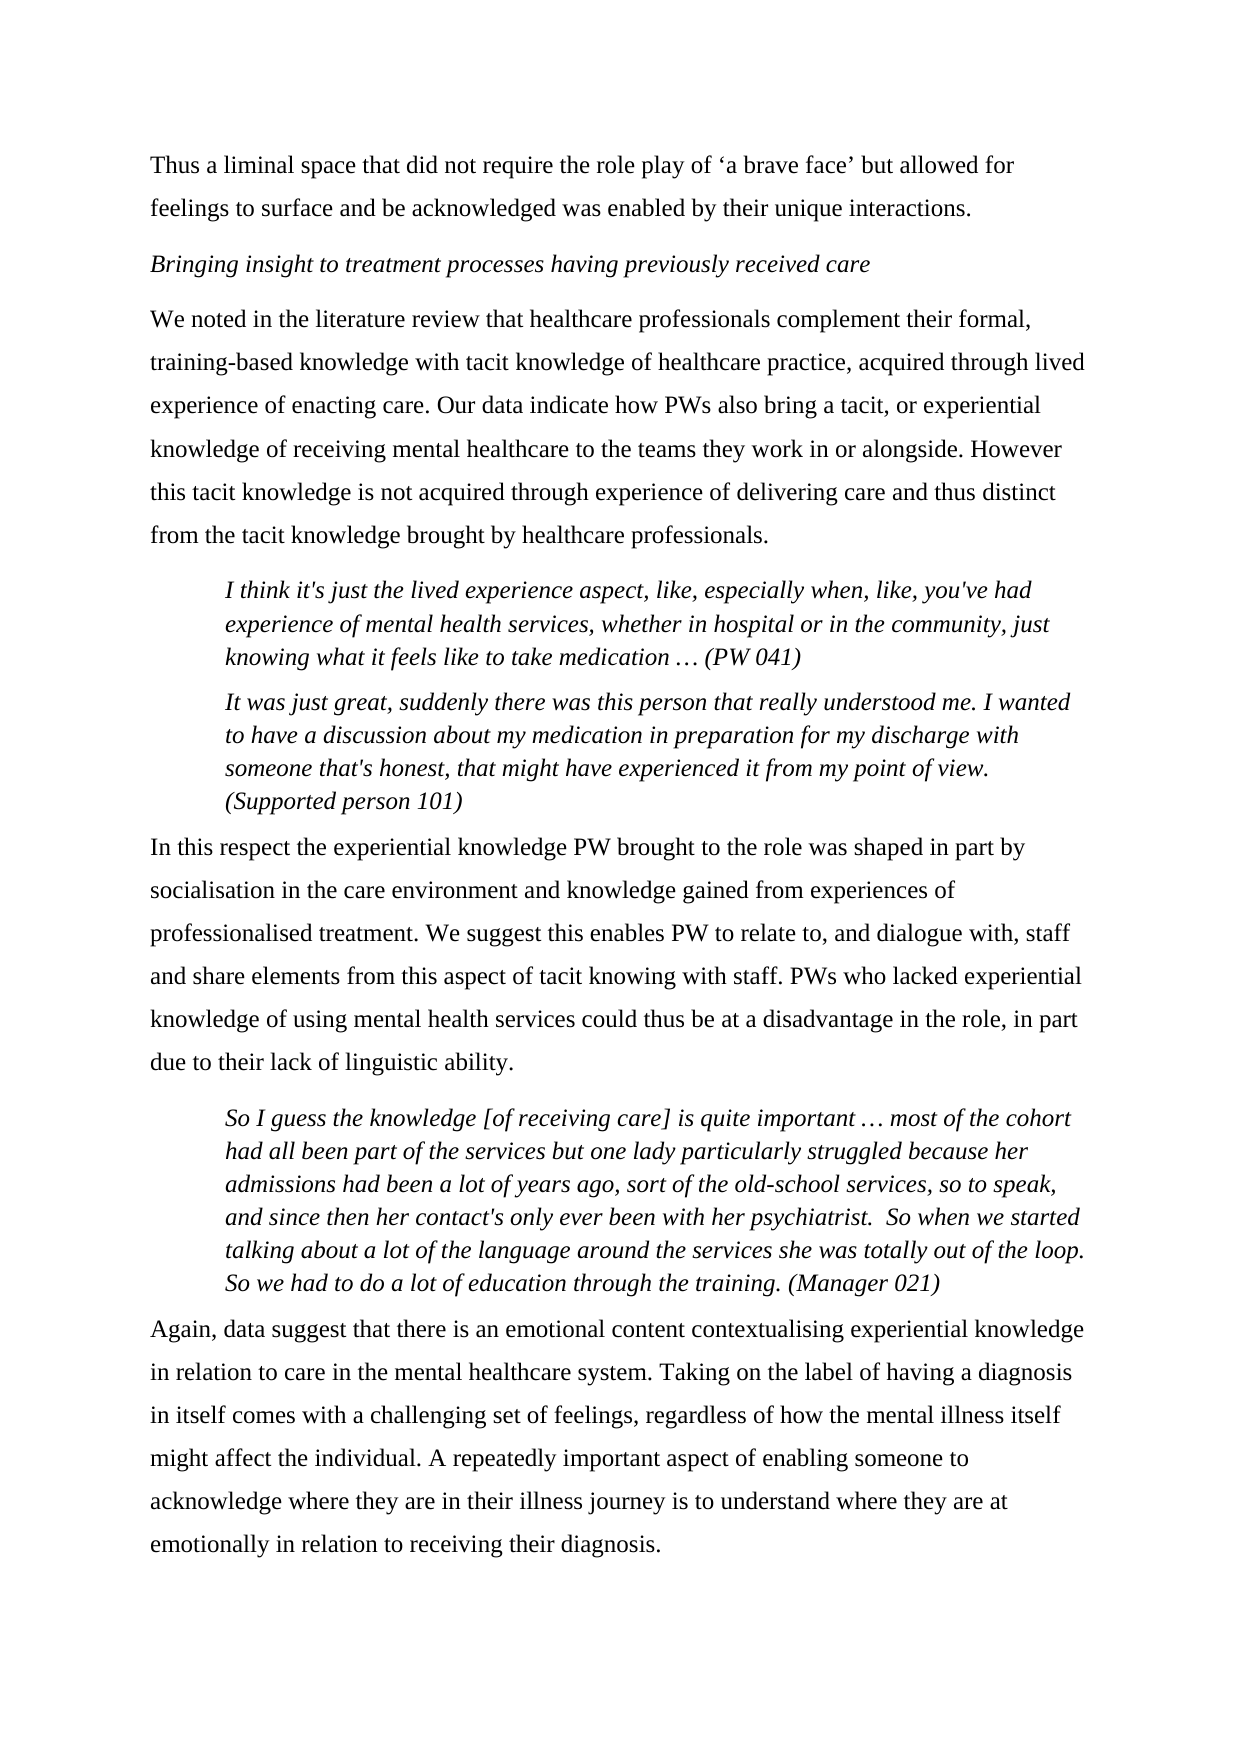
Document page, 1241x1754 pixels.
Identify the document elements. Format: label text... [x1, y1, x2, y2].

text In this respect the experiential knowledge PW brought to the role was shaped in part by socialisation in the care environment and knowledge gained from experiences of professionalised treatment. We suggest this enables PW to relate to, and dialogue with, staff and share elements from this aspect of tacit knowing with staff. PWs who lacked experiential knowledge of using mental health services could thus be at a disadvantage in the role, in part due to their lack of linguistic ability. [150, 832, 1090, 1076]
text Bringing insight to treatment processes having previously received care [150, 249, 1090, 277]
text So I guess the knowledge [of receiving care] is quite important … most of the cohort had all been part of the services but one lady particularly struggled because her admissions had been a lot of years ago, sort of the old-school services, so to speak, and since then her contact's only ever been with her psychiatrist. So when we started talking about a lot of the language around the services she was totally out of the loop. So we had to do a lot of education through the training. (Manager 021) [225, 1103, 1090, 1297]
text Again, data suggest that there is an emotional content contextualising experiential knowledge in relation to care in the mental healthcare system. Taking on the label of having a diagnosis in itself comes with a challenging set of feelings, regardless of how the mental illness itself might affect the individual. A repeatedly important aspect of enabling someone to acknowledge where they are in their illness journey is to understand where they are at emotionally in relation to receiving their diagnosis. [150, 1314, 1090, 1558]
text Thus a liminal space that did not require the role play of ‘a brave face’ but allowed for feelings to surface and be acknowledged was enabled by their unique interactions. [150, 150, 1090, 222]
text It was just great, suddenly there was this person that really understood me. I wanted to have a discussion about my medication in preparation for my discharge with someone that's honest, that might have experienced it from my point of view. (Supported person 101) [225, 687, 1090, 815]
text We noted in the literature review that healthcare professionals complement their formal, training-based knowledge with tacit knowledge of healthcare practice, acquired through lived experience of enacting care. Our data indicate how PWs also bring a tacit, or experiential knowledge of receiving mental healthcare to the teams they work in or alongside. However this tacit knowledge is not acquired through experience of delivering care and thus distinct from the tacit knowledge brought by healthcare professionals. [150, 304, 1090, 549]
text I think it's just the lived experience aspect, like, especially when, like, you've had experience of mental health services, whether in hospital or in the community, just knowing what it feels like to take medication … (PW 041) [225, 576, 1090, 670]
